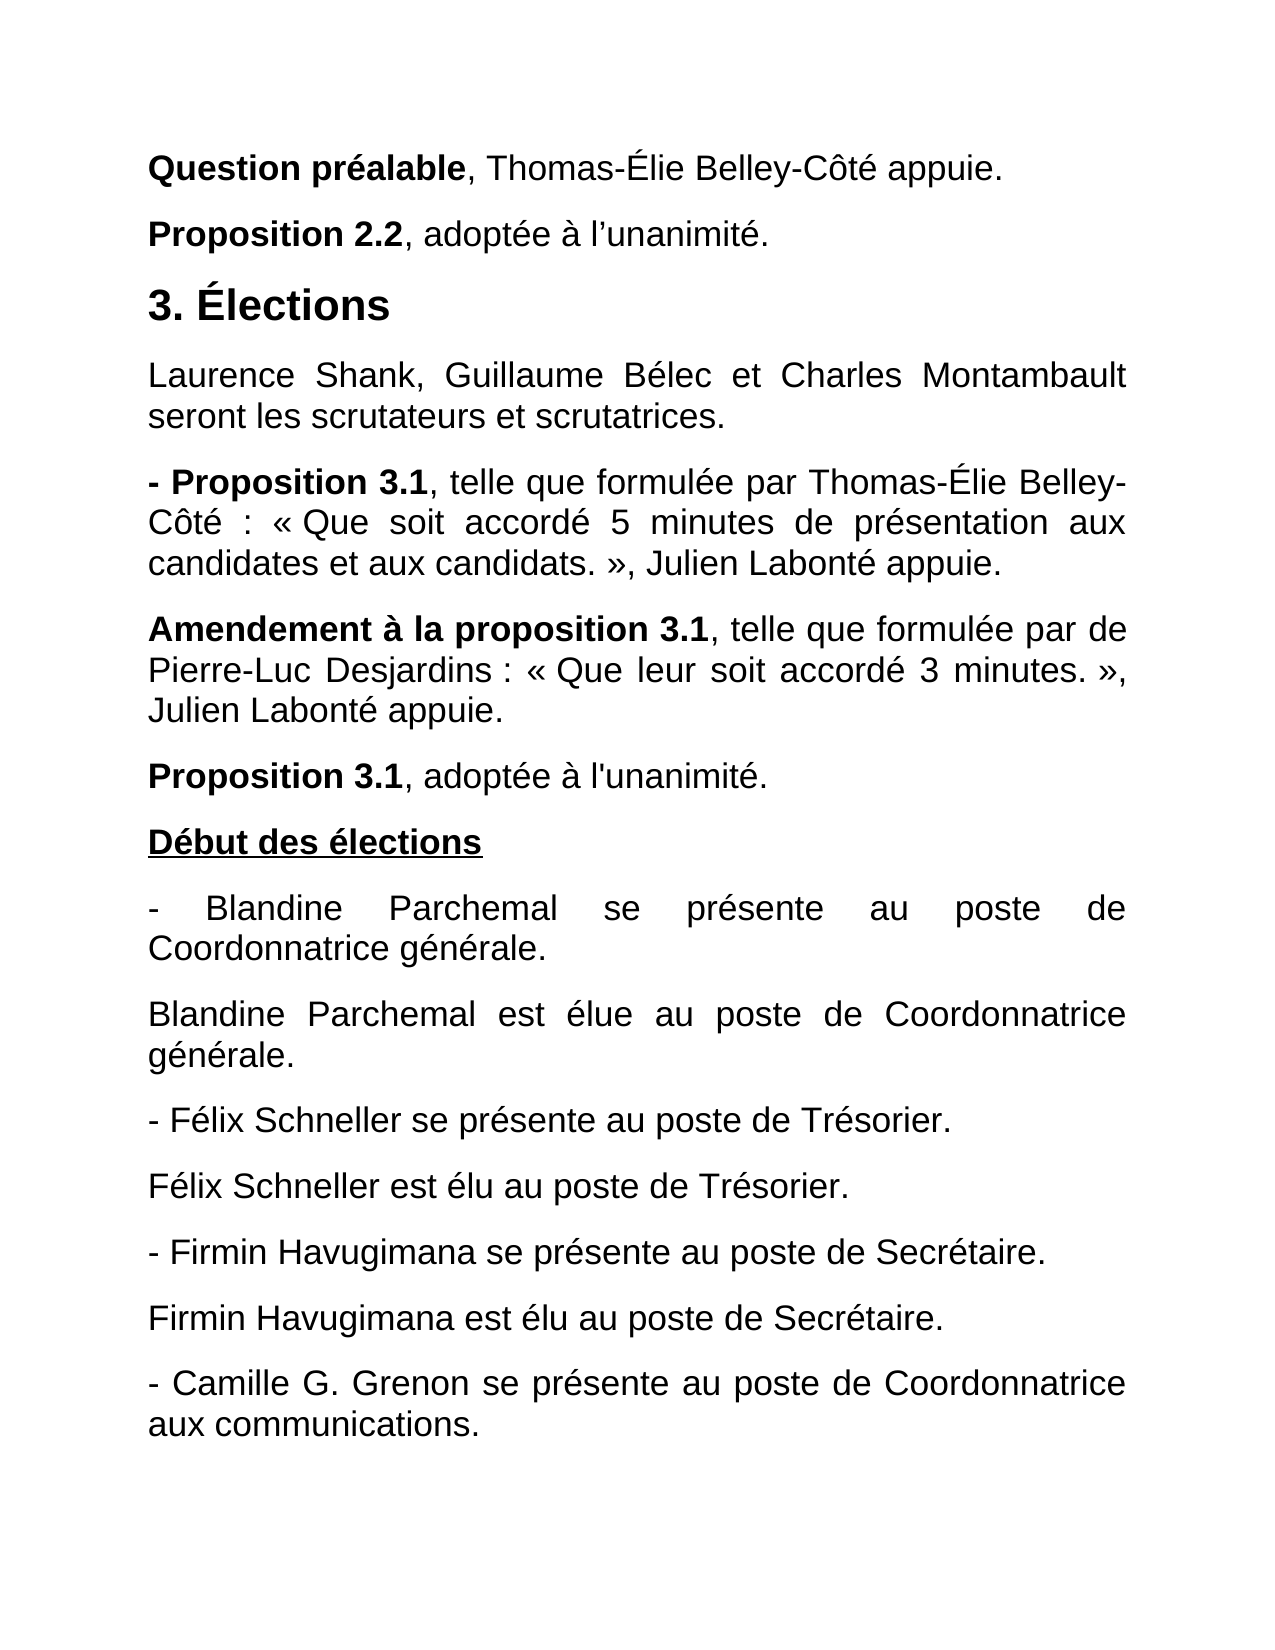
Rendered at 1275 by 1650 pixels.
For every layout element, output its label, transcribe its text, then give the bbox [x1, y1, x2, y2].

text Amendement à la proposition 3.1, telle que formulée par de Pierre-Luc Desjardins : « Que leur soit accordé 3 minutes. », Julien Labonté appuie. [148, 608, 1127, 730]
text Laurence Shank, Guillaume Bélec et Charles Montambault seront les scrutateurs et scrutatrices. [148, 354, 1127, 436]
text Début des élections [148, 821, 1127, 862]
text - Proposition 3.1, telle que formulée par Thomas-Élie Belley-Côté : « Que soit accordé 5 minutes de présentation aux candidates et aux candidats. », Julien Labonté appuie. [148, 461, 1127, 583]
text Proposition 2.2, adoptée à l’unanimité. [148, 213, 1127, 254]
text - Camille G. Grenon se présente au poste de Coordonnatrice aux communications. [148, 1362, 1127, 1444]
text Proposition 3.1, adoptée à l'unanimité. [148, 755, 1127, 796]
text 3. Élections [148, 279, 1127, 329]
text Question préalable, Thomas-Élie Belley-Côté appuie. [148, 148, 1127, 188]
text Blandine Parchemal est élue au poste de Coordonnatrice générale. [148, 993, 1127, 1074]
text - Firmin Havugimana se présente au poste de Secrétaire. [148, 1231, 1127, 1272]
text - Blandine Parchemal se présente au poste de Coordonnatrice générale. [148, 887, 1127, 968]
text Firmin Havugimana est élu au poste de Secrétaire. [148, 1297, 1127, 1337]
text Félix Schneller est élu au poste de Trésorier. [148, 1165, 1127, 1206]
text - Félix Schneller se présente au poste de Trésorier. [148, 1099, 1127, 1140]
